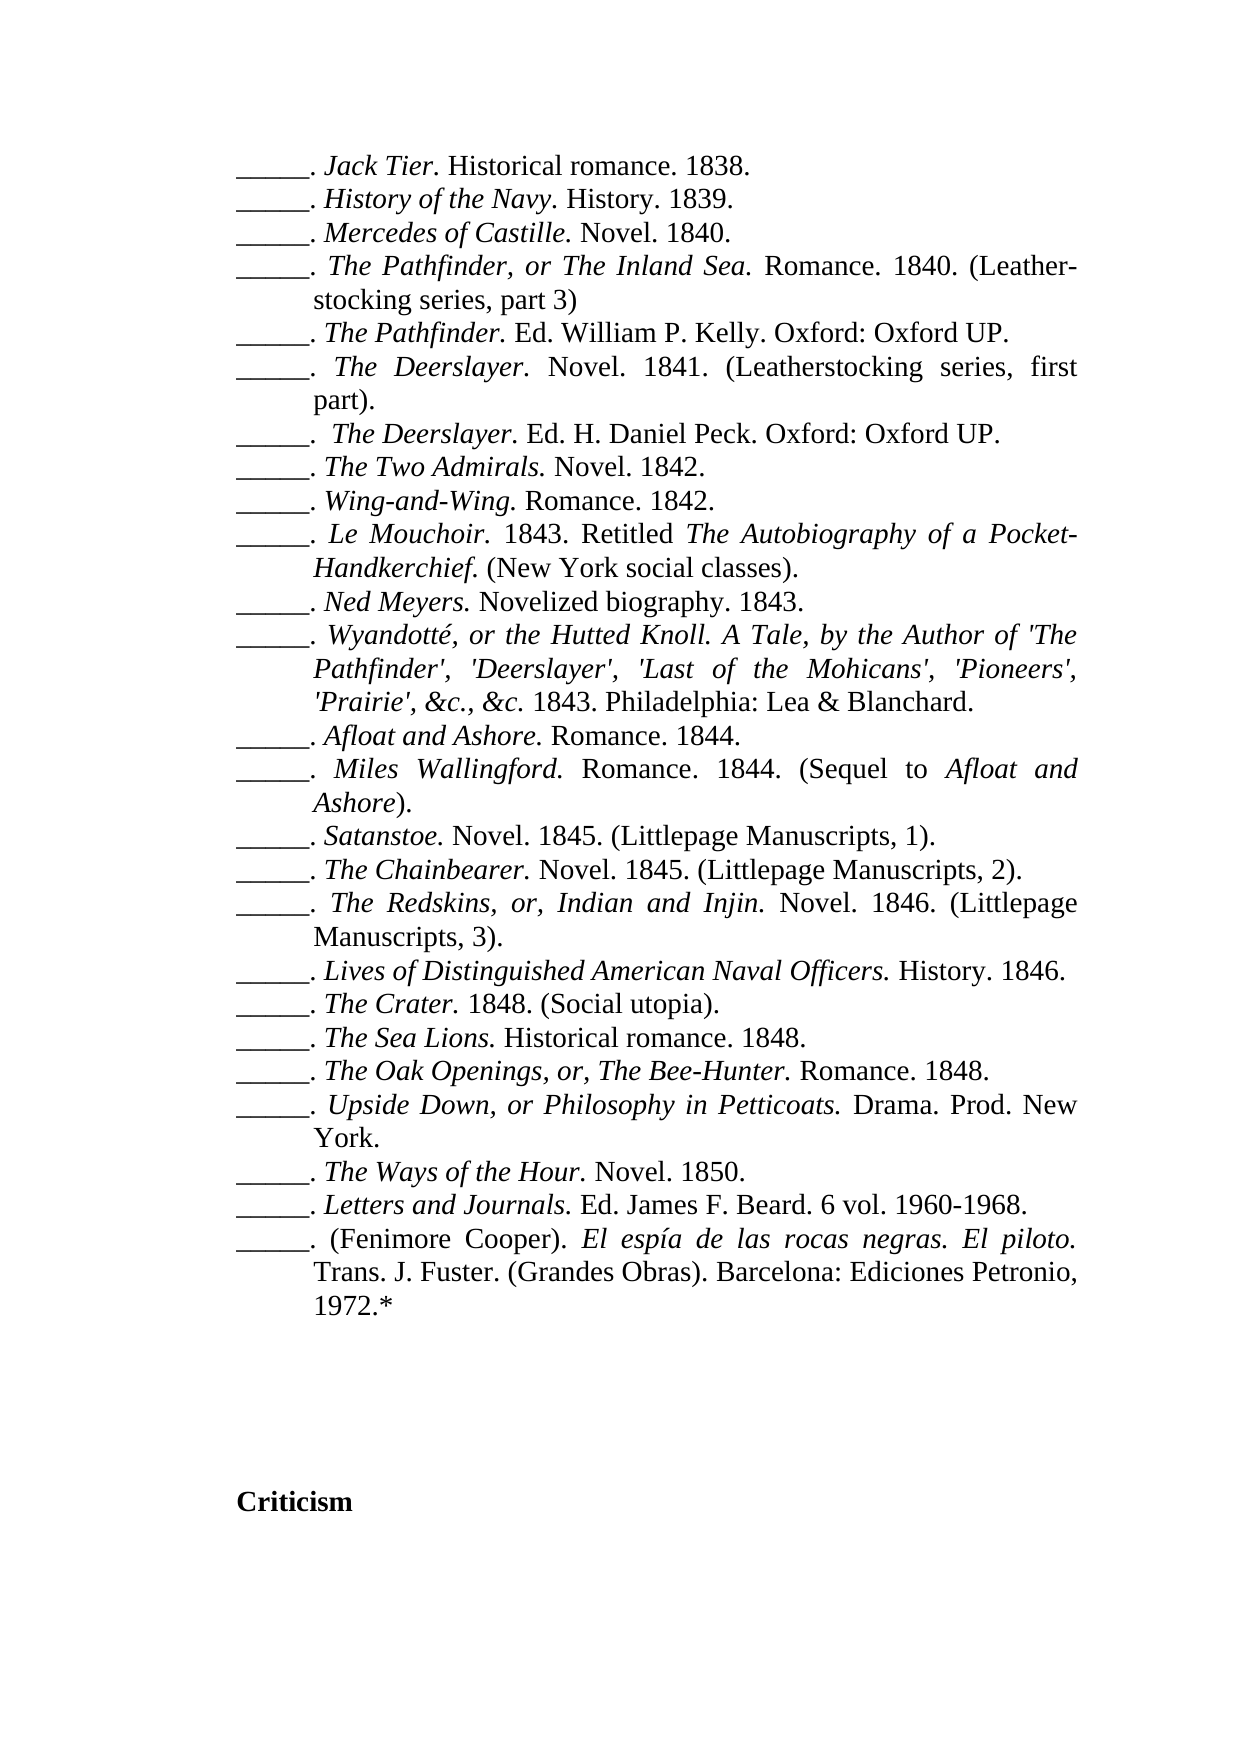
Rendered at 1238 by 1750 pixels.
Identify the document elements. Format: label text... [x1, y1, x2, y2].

text _____. Wyandotté, or the Hutted Knoll. A Tale, by the Author of 'The Pathfinder', 'Deerslayer', 'Last of the Mohicans', 'Pioneers', 'Prairie', &c., &c. 1843. Philadelphia: Lea & Blanchard. [236, 617, 1078, 718]
text _____. The Pathfinder. Ed. William P. Kelly. Oxford: Oxford UP. [236, 315, 1078, 349]
text _____. The Sea Lions. Historical romance. 1848. [236, 1020, 1078, 1053]
text _____. The Ways of the Hour. Novel. 1850. [236, 1154, 1078, 1187]
text _____. Satanstoe. Novel. 1845. (Littlepage Manuscripts, 1). [236, 818, 1078, 852]
text _____. Letters and Journals. Ed. James F. Beard. 6 vol. 1960-1968. [236, 1187, 1078, 1221]
text _____. The Deerslayer. Novel. 1841. (Leatherstocking series, first part). [236, 349, 1078, 416]
text _____. Le Mouchoir. 1843. Retitled The Autobiography of a Pocket-Handkerchief. (New York social classes). [236, 517, 1078, 584]
text _____. The Deerslayer. Ed. H. Daniel Peck. Oxford: Oxford UP. [236, 416, 1078, 449]
text _____. Upside Down, or Philosophy in Petticoats. Drama. Prod. New York. [236, 1087, 1078, 1154]
text _____. Mercedes of Castille. Novel. 1840. [236, 215, 1078, 248]
text _____. The Crater. 1848. (Social utopia). [236, 986, 1078, 1020]
text _____. Jack Tier. Historical romance. 1838. [236, 148, 1078, 181]
text _____. The Two Admirals. Novel. 1842. [236, 449, 1078, 483]
text _____. Lives of Distinguished American Naval Officers. History. 1846. [236, 953, 1078, 986]
text _____. The Chainbearer. Novel. 1845. (Littlepage Manuscripts, 2). [236, 852, 1078, 886]
text Criticism [236, 1484, 1078, 1518]
text _____. The Pathfinder, or The Inland Sea. Romance. 1840. (Leather-stocking series, part 3) [236, 248, 1078, 315]
text _____. Ned Meyers. Novelized biography. 1843. [236, 584, 1078, 617]
text _____. Afloat and Ashore. Romance. 1844. [236, 718, 1078, 751]
text _____. Wing-and-Wing. Romance. 1842. [236, 483, 1078, 517]
text _____. The Redskins, or, Indian and Injin. Novel. 1846. (Littlepage Manuscripts, 3). [236, 886, 1078, 953]
text _____. (Fenimore Cooper). El espía de las rocas negras. El piloto. Trans. J. Fuster. (Grandes Obras). Barcelona: Ediciones Petronio, 1972.* [236, 1221, 1078, 1322]
text _____. Miles Wallingford. Romance. 1844. (Sequel to Afloat and Ashore). [236, 751, 1078, 818]
text _____. History of the Navy. History. 1839. [236, 181, 1078, 215]
text _____. The Oak Openings, or, The Bee-Hunter. Romance. 1848. [236, 1053, 1078, 1087]
